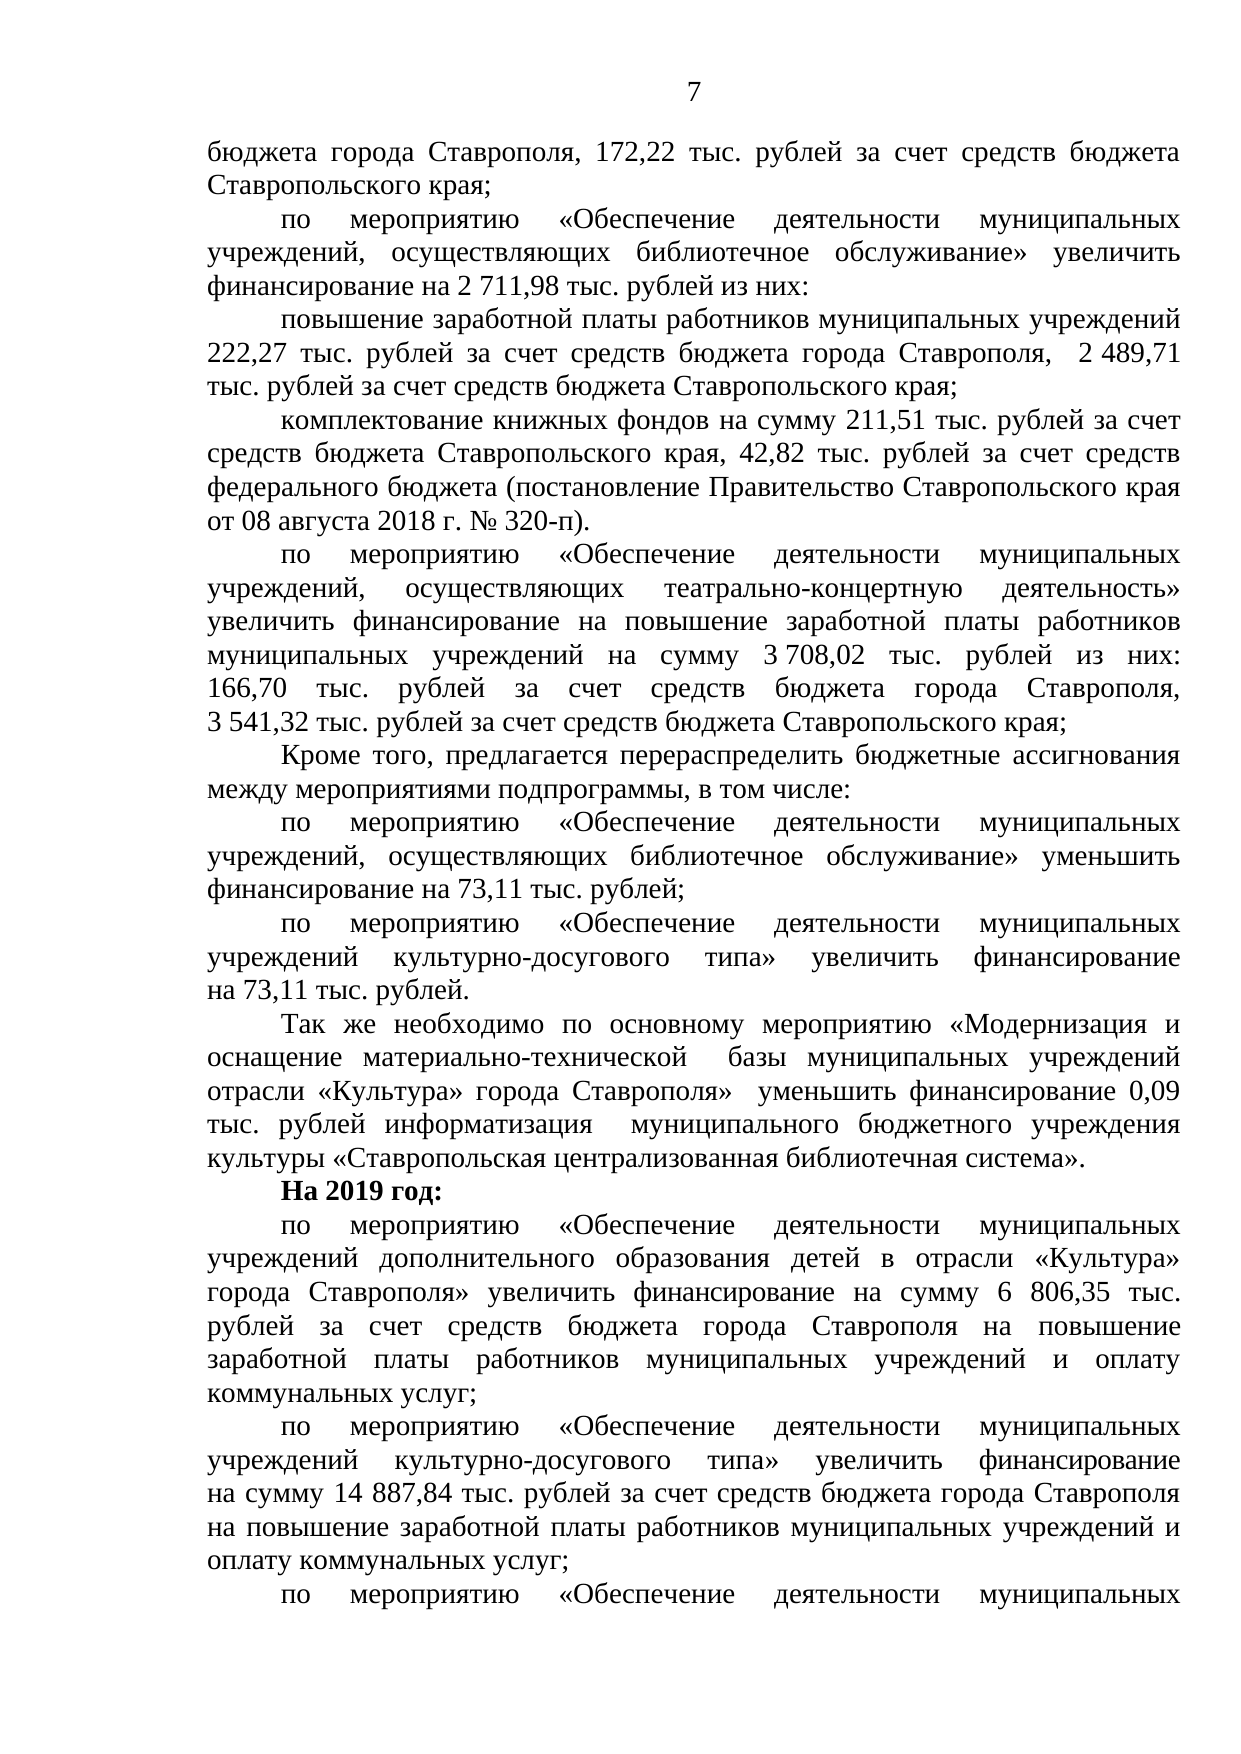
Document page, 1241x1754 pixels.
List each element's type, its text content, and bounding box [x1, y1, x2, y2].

text по мероприятию «Обеспечение деятельности муниципальных учреждений культурно-досугового типа» увеличить финансирование на сумму 14 887,84 тыс. рублей за счет средств бюджета города Ставрополя на повышение заработной платы работников муниципальных учреждений и оплату коммунальных услуг; [207, 1408, 1181, 1576]
text по мероприятию «Обеспечение деятельности муниципальных учреждений культурно-досугового типа» увеличить финансирование на 73,11 тыс. рублей. [207, 905, 1181, 1006]
text Кроме того, предлагается перераспределить бюджетные ассигнования между мероприятиями подпрограммы, в том числе: [207, 737, 1181, 804]
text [207, 1576, 1181, 1609]
text по мероприятию «Обеспечение деятельности муниципальных учреждений, осуществляющих библиотечное обслуживание» уменьшить финансирование на 73,11 тыс. рублей; [207, 804, 1181, 905]
text по мероприятию «Обеспечение деятельности муниципальных учреждений, осуществляющих театрально-концертную деятельность» увеличить финансирование на повышение заработной платы работников муниципальных учреждений на сумму 3 708,02 тыс. рублей из них: 166,70 тыс. рублей за счет средств бюджета города Ставрополя, 3 541,32 тыс. рублей за счет средств бюджета Ставропольского края; [207, 536, 1181, 737]
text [207, 134, 1181, 201]
text Так же необходимо по основному мероприятию «Модернизация и оснащение материально-технической базы муниципальных учреждений отрасли «Культура» города Ставрополя» уменьшить финансирование 0,09 тыс. рублей информатизация муниципального бюджетного учреждения культуры «Ставропольская централизованная библиотечная система». [207, 1006, 1181, 1173]
text На 2019 год: [207, 1173, 1181, 1207]
text по мероприятию «Обеспечение деятельности муниципальных учреждений, осуществляющих библиотечное обслуживание» увеличить финансирование на 2 711,98 тыс. рублей из них: [207, 201, 1181, 301]
text комплектование книжных фондов на сумму 211,51 тыс. рублей за счет средств бюджета Ставропольского края, 42,82 тыс. рублей за счет средств федерального бюджета (постановление Правительство Ставропольского края от 08 августа 2018 г. № 320-п). [207, 402, 1181, 536]
text по мероприятию «Обеспечение деятельности муниципальных учреждений дополнительного образования детей в отрасли «Культура» города Ставрополя» увеличить финансирование на сумму 6 806,35 тыс. рублей за счет средств бюджета города Ставрополя на повышение заработной платы работников муниципальных учреждений и оплату коммунальных услуг; [207, 1207, 1181, 1408]
text повышение заработной платы работников муниципальных учреждений 222,27 тыс. рублей за счет средств бюджета города Ставрополя, 2 489,71 тыс. рублей за счет средств бюджета Ставропольского края; [207, 301, 1181, 402]
